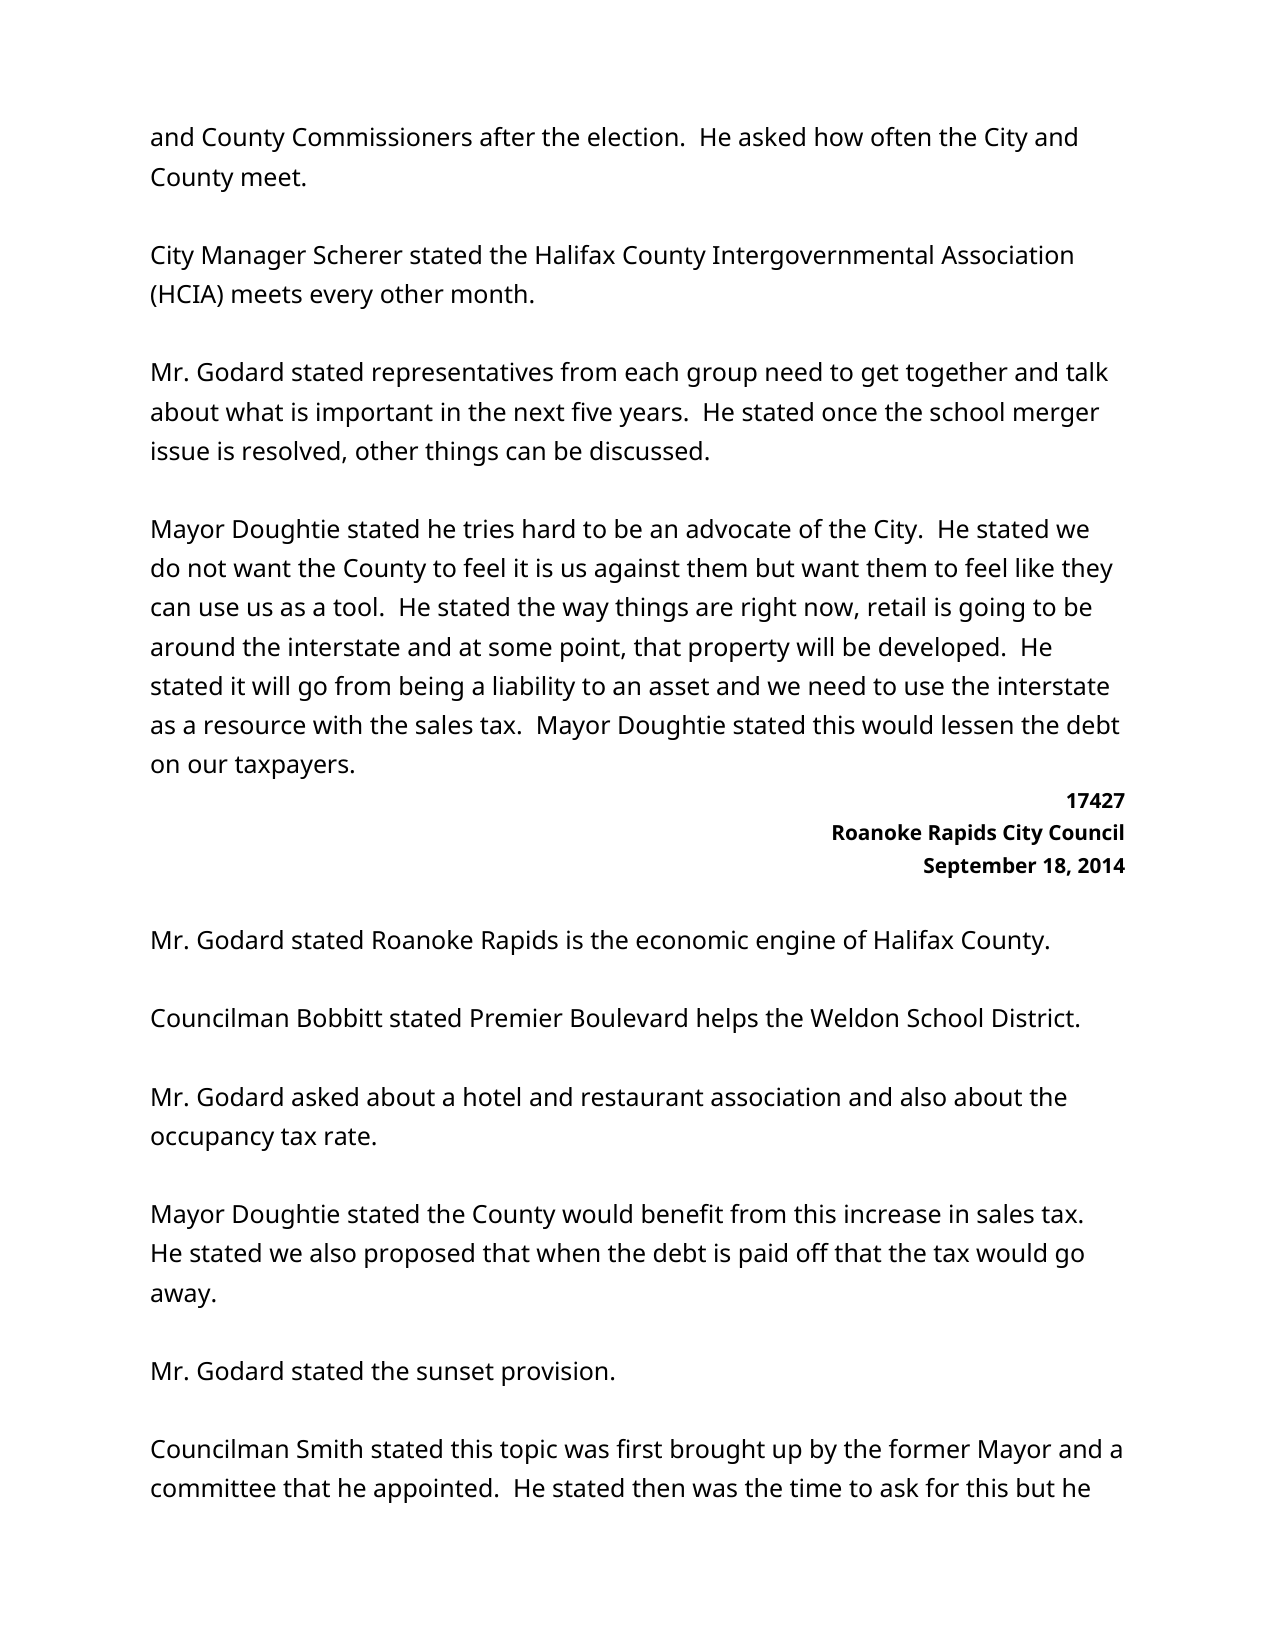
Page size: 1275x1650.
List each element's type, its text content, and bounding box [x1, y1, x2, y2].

text Mr. Godard stated the sunset provision. [150, 1354, 1125, 1388]
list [150, 120, 1125, 193]
list Roanoke Rapids City Council [225, 818, 1125, 847]
text Councilman Bobbitt stated Premier Boulevard helps the Weldon School District. [150, 1001, 1125, 1035]
list Mr. Godard stated Roanoke Rapids is the economic engine of Halifax County. [150, 884, 1125, 957]
list City Manager Scherer stated the Halifax County Intergovernmental Association (HCIA) meets every other month. [150, 237, 1125, 311]
text Mr. Godard asked about a hotel and restaurant association and also about the occupancy tax rate. [150, 1079, 1125, 1153]
list September 18, 2014 [150, 851, 1125, 879]
list Mayor Doughtie stated he tries hard to be an advocate of the City. He stated we do not want the County to feel it is us against them but want them to feel like they can use us as a tool. He stated the way things are right now, retail is going to be around the interstate and at some point, that property will be developed. He stated it will go from being a liability to an asset and we need to use the interstate as a resource with the sales tax. Mayor Doughtie stated this would lessen the debt on our taxpayers. [150, 512, 1125, 781]
list Mr. Godard stated representatives from each group need to get together and talk about what is important in the next five years. He stated once the school merger issue is resolved, other things can be discussed. [150, 355, 1125, 467]
text Mayor Doughtie stated the County would benefit from this increase in sales tax. He stated we also proposed that when the debt is paid off that the tax would go away. [150, 1197, 1125, 1309]
list 17427 [225, 786, 1125, 814]
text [150, 1432, 1125, 1505]
